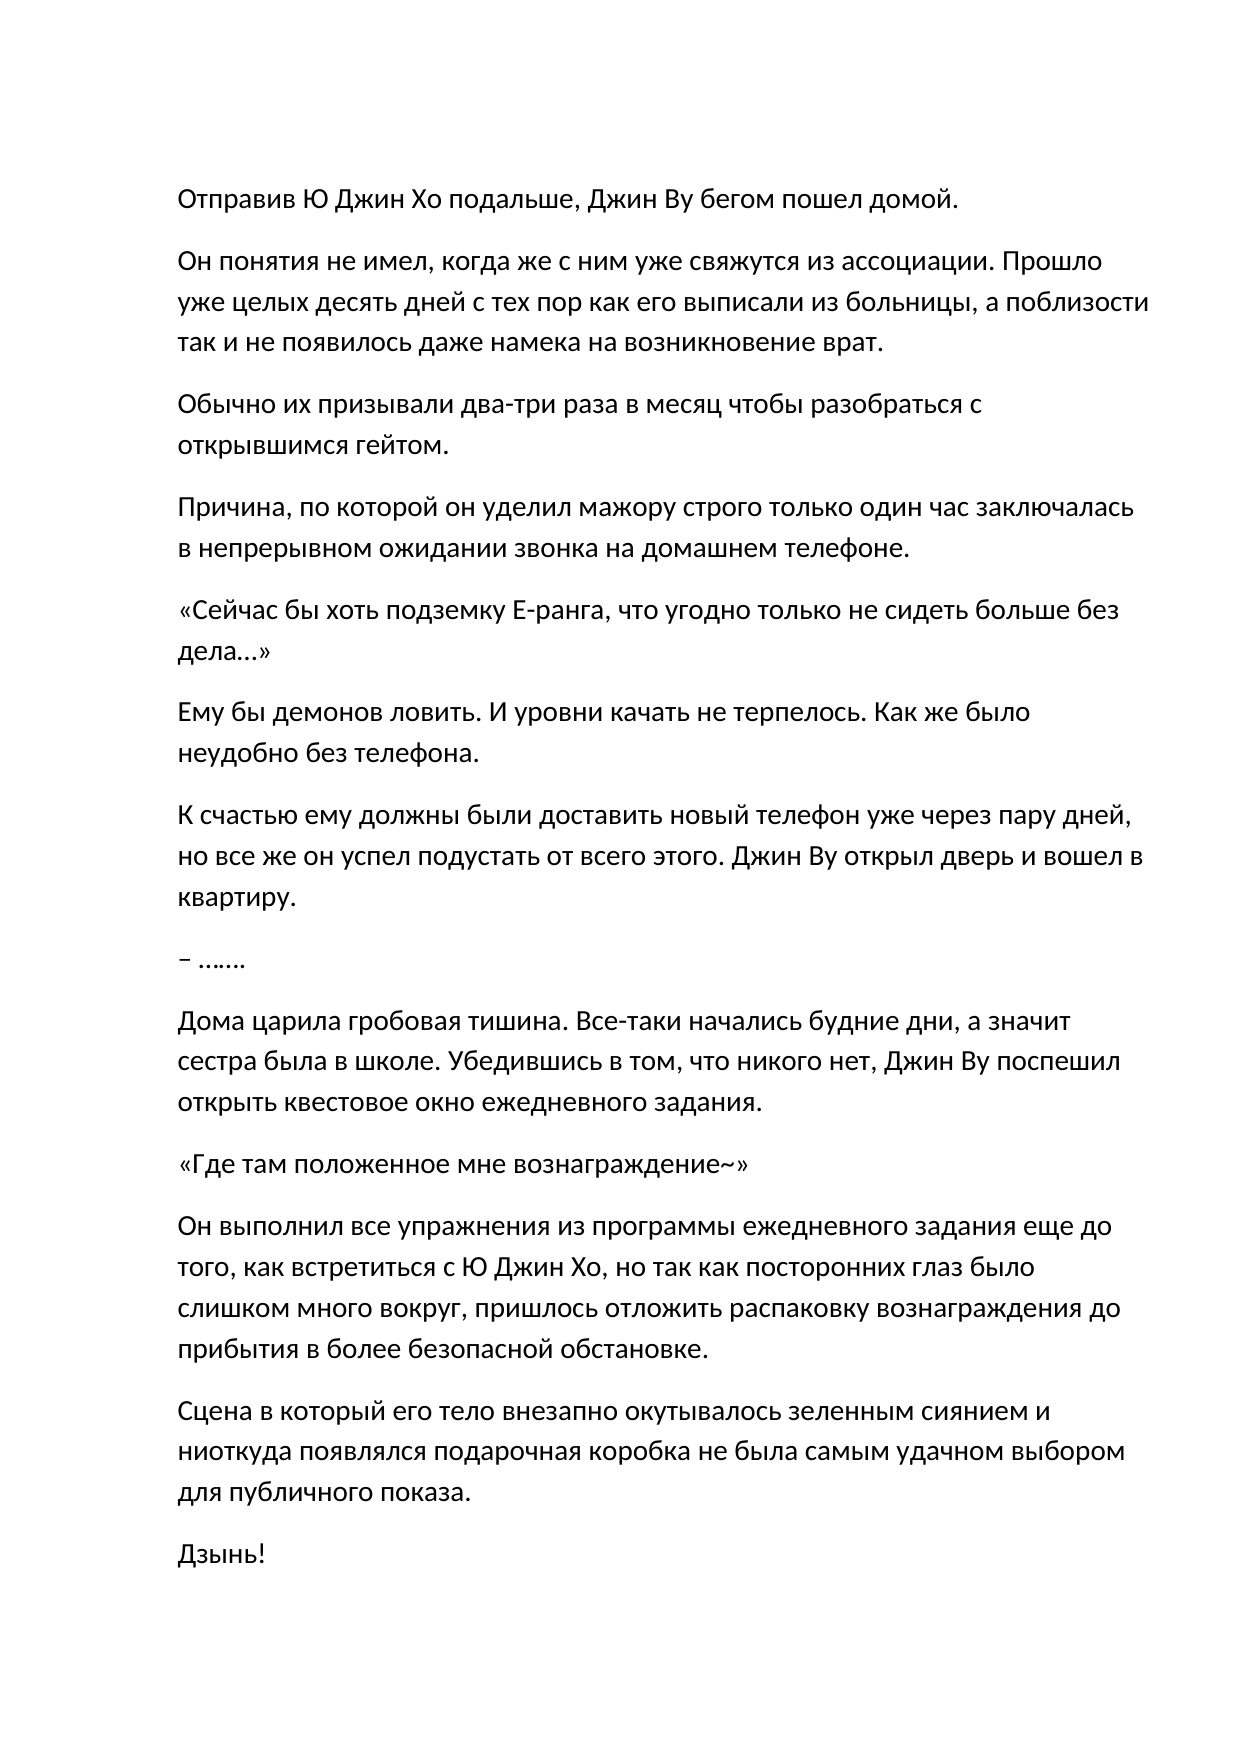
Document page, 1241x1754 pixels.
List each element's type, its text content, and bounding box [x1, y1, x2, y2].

text Дзынь! [177, 1535, 1152, 1571]
text Сцена в который его тело внезапно окутывалось зеленным сиянием и ниоткуда появлялся подарочная коробка не была самым удачном выбором для публичного показа. [177, 1392, 1152, 1509]
text «Сейчас бы хоть подземку Е-ранга, что угодно только не сидеть больше без дела…» [177, 591, 1152, 667]
text – ……. [177, 940, 1152, 975]
text Обычно их призывали два-три раза в месяц чтобы разобраться с открывшимся гейтом. [177, 385, 1152, 462]
text Дома царила гробовая тишина. Все-таки начались будние дни, а значит сестра была в школе. Убедившись в том, что никого нет, Джин Ву поспешил открыть квестовое окно ежедневного задания. [177, 1002, 1152, 1119]
text Причина, по которой он уделил мажору строго только один час заключалась в непрерывном ожидании звонка на домашнем телефоне. [177, 488, 1152, 564]
text Он понятия не имел, когда же с ним уже свяжутся из ассоциации. Прошло уже целых десять дней с тех пор как его выписали из больницы, а поблизости так и не появилось даже намека на возникновение врат. [177, 242, 1152, 359]
text «Где там положенное мне вознаграждение~» [177, 1145, 1152, 1181]
text К счастью ему должны были доставить новый телефон уже через пару дней, но все же он успел подустать от всего этого. Джин Ву открыл дверь и вошел в квартиру. [177, 796, 1152, 914]
text Отправив Ю Джин Хо подальше, Джин Ву бегом пошел домой. [177, 180, 1152, 216]
text Он выполнил все упражнения из программы ежедневного задания еще до того, как встретиться с Ю Джин Хо, но так как посторонних глаз было слишком много вокруг, пришлось отложить распаковку вознаграждения до прибытия в более безопасной обстановке. [177, 1207, 1152, 1365]
text Ему бы демонов ловить. И уровни качать не терпелось. Как же было неудобно без телефона. [177, 693, 1152, 770]
